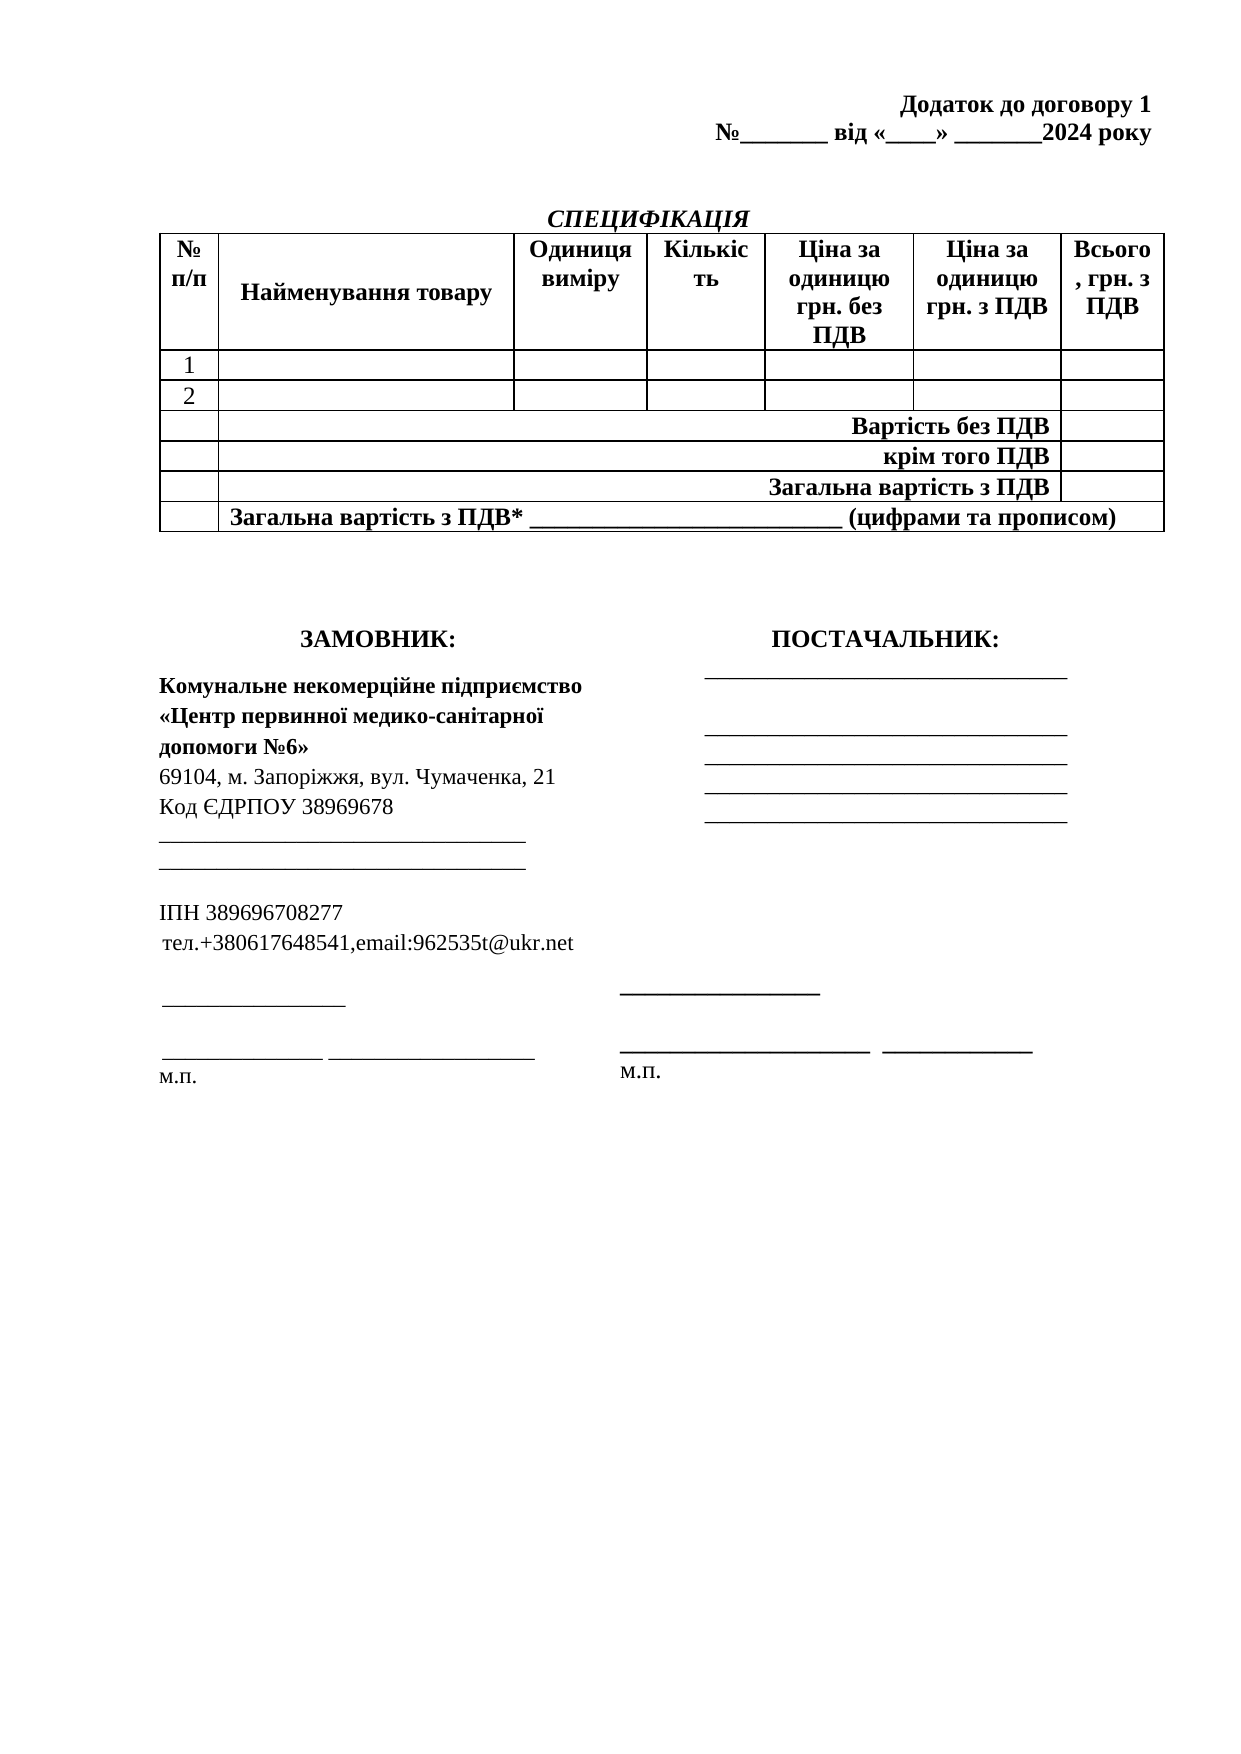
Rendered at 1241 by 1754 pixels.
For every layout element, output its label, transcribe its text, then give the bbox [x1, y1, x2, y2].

table_cell [766, 381, 913, 409]
table_cell [648, 381, 764, 409]
table_cell Загальна вартість з ПДВ* _________________________ (цифрами та прописом) [219, 502, 1163, 531]
table_header № п/п [161, 234, 218, 349]
table_cell [161, 442, 218, 470]
table_cell 1 [161, 351, 218, 379]
table_cell [1062, 351, 1163, 379]
table_cell Загальна вартість з ПДВ [219, 472, 1060, 501]
text СПЕЦИФІКАЦІЯ [148, 204, 1152, 232]
table_header Ціна за одиницю грн. без ПДВ [766, 234, 913, 349]
table_header Найменування товару [219, 234, 513, 349]
table_cell крім того ПДВ [219, 442, 1060, 470]
table_header Всього, грн. з ПДВ [1062, 234, 1163, 349]
table_cell [1062, 381, 1163, 409]
text Додаток до договору 1 [148, 89, 1152, 117]
table_cell [515, 381, 646, 409]
table_cell [648, 351, 764, 379]
table_header Кількість [648, 234, 764, 349]
table_header Ціна за одиницю грн. з ПДВ [914, 234, 1060, 349]
table_cell [914, 351, 1060, 379]
table_cell [1062, 472, 1163, 501]
text №_______ від «____» _______2024 року [148, 117, 1152, 146]
table_cell [161, 411, 218, 440]
table_cell [1062, 411, 1163, 440]
table_cell [219, 351, 513, 379]
table_cell [1062, 442, 1163, 470]
table_header ПОСТАЧАЛЬНИК: _____________________________ _____________________________ _____________________________ _____________________________ _____________________________ ________________ ____________________ ____________ м.п. [609, 619, 1163, 1126]
table_header ЗАМОВНИК: Комунальне некомерційне підприємство «Центр первинної медико-санітарної допомоги №6» 69104, м. Запоріжжя, вул. Чумаченка, 21 Код ЄДРПОУ 38969678 ________________________________ ________________________________ ІПН 389696708277 тел.+380617648541,еmail:962535t@ukr.net ________________ ______________ __________________ м.п. [148, 619, 608, 1126]
table_cell [161, 472, 218, 501]
table_cell 2 [161, 381, 218, 409]
table_header Одиниця виміру [515, 234, 646, 349]
table_cell Вартість без ПДВ [219, 411, 1060, 440]
table_cell [766, 351, 913, 379]
table_cell [914, 381, 1060, 409]
table_cell [161, 502, 218, 531]
table_cell [219, 381, 513, 409]
table_cell [515, 351, 646, 379]
